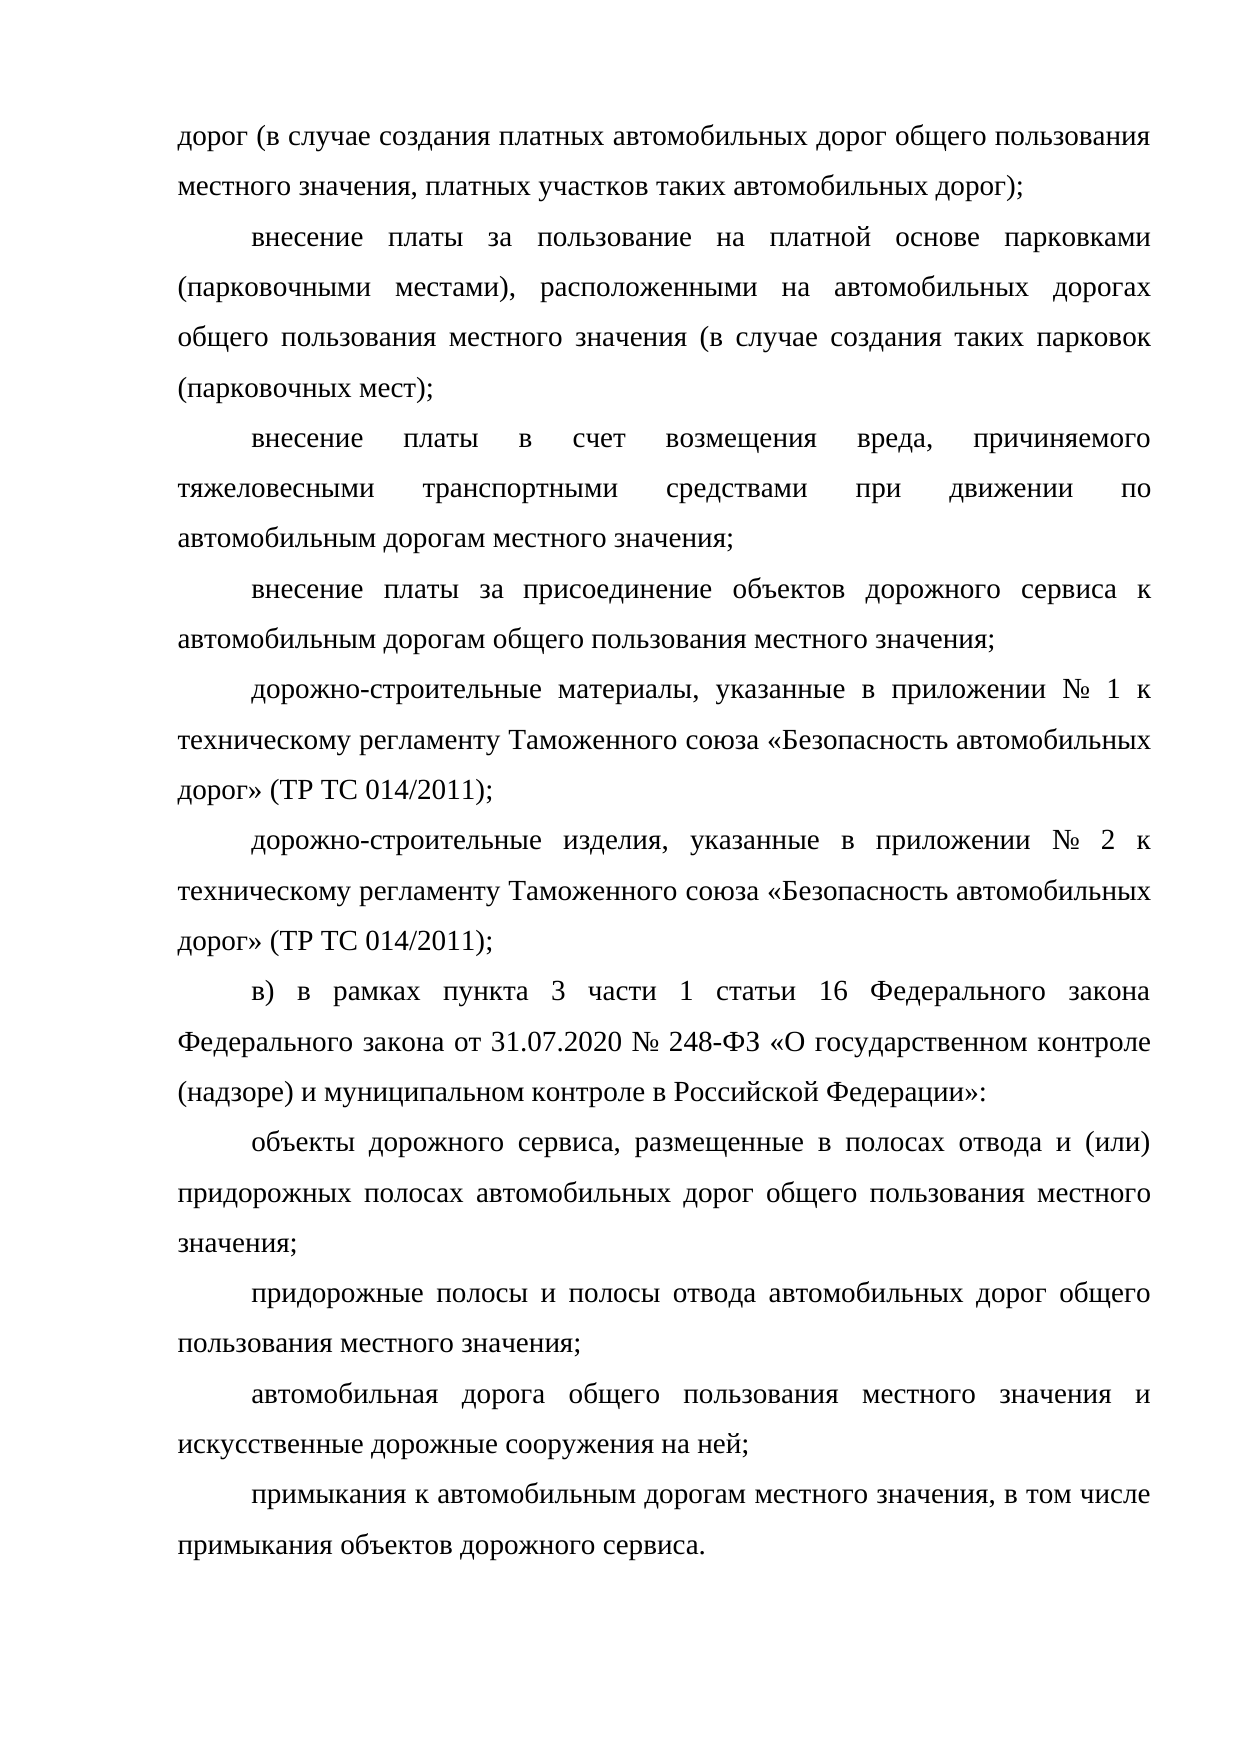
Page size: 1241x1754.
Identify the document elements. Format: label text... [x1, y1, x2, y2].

text в) в рамках пункта 3 части 1 статьи 16 Федерального закона Федерального закона от 31.07.2020 № 248-ФЗ «О государственном контроле (надзоре) и муниципальном контроле в Российской Федерации»: [177, 973, 1152, 1108]
text примыкания к автомобильным дорогам местного значения, в том числе примыкания объектов дорожного сервиса. [177, 1477, 1152, 1560]
text внесение платы за присоединение объектов дорожного сервиса к автомобильным дорогам общего пользования местного значения; [177, 571, 1152, 655]
text внесение платы за пользование на платной основе парковками (парковочными местами), расположенными на автомобильных дорогах общего пользования местного значения (в случае создания таких парковок (парковочных мест); [177, 219, 1152, 403]
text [177, 118, 1152, 202]
text придорожные полосы и полосы отвода автомобильных дорог общего пользования местного значения; [177, 1275, 1152, 1359]
text объекты дорожного сервиса, размещенные в полосах отвода и (или) придорожных полосах автомобильных дорог общего пользования местного значения; [177, 1124, 1152, 1258]
text автомобильная дорога общего пользования местного значения и искусственные дорожные сооружения на ней; [177, 1376, 1152, 1460]
text дорожно-строительные изделия, указанные в приложении № 2 к техническому регламенту Таможенного союза «Безопасность автомобильных дорог» (ТР ТС 014/2011); [177, 822, 1152, 957]
text дорожно-строительные материалы, указанные в приложении № 1 к техническому регламенту Таможенного союза «Безопасность автомобильных дорог» (ТР ТС 014/2011); [177, 672, 1152, 806]
text внесение платы в счет возмещения вреда, причиняемого тяжеловесными транспортными средствами при движении по автомобильным дорогам местного значения; [177, 420, 1152, 554]
